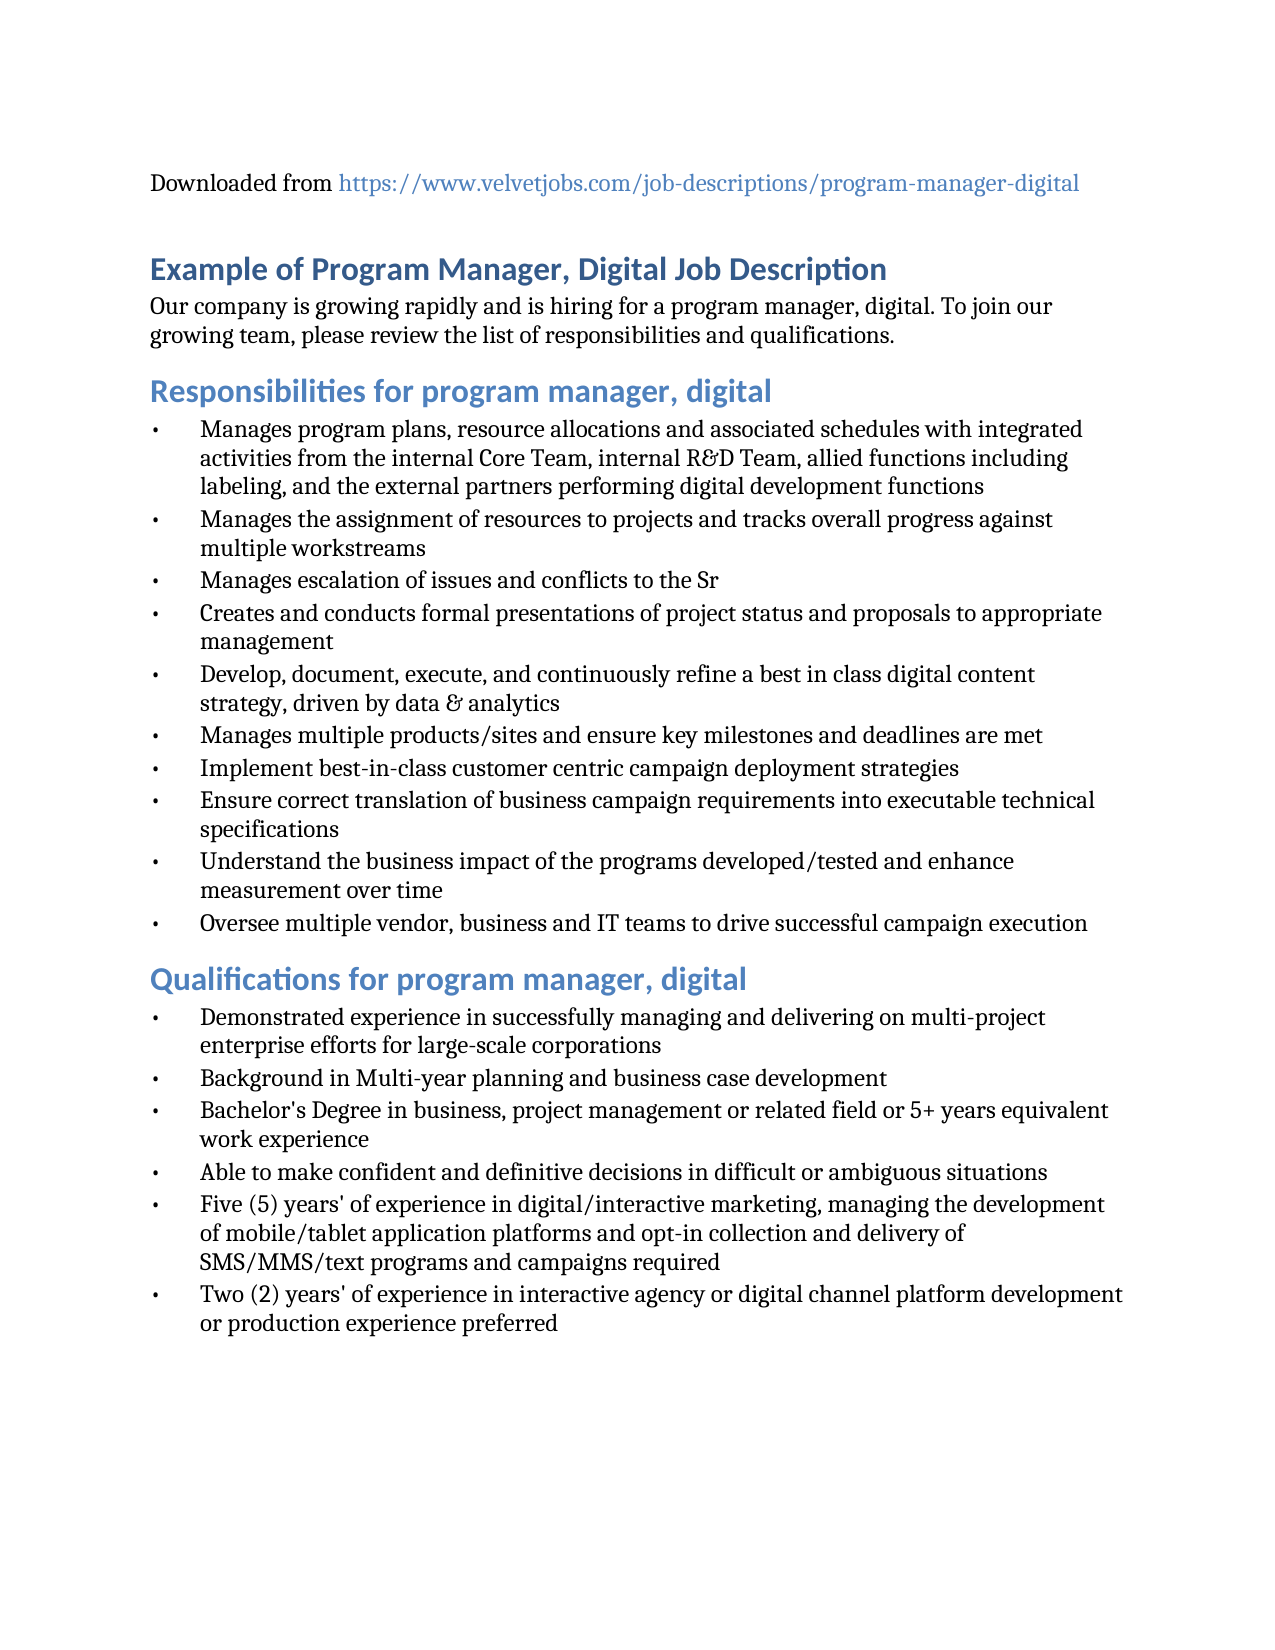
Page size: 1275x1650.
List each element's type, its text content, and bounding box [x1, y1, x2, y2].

list Manages multiple products/sites and ensure key milestones and deadlines are met [150, 721, 1125, 750]
text Our company is growing rapidly and is hiring for a program manager, digital. To join our growing team, please review the list of responsibilities and qualifications. [150, 292, 1125, 349]
subtitle Qualifications for program manager, digital [150, 958, 1125, 999]
list Demonstrated experience in successfully managing and delivering on multi-project enterprise efforts for large-scale corporations [150, 1003, 1125, 1060]
list Manages program plans, resource allocations and associated schedules with integrated activities from the internal Core Team, internal R&D Team, allied functions including labeling, and the external partners performing digital development functions [150, 415, 1125, 501]
list Able to make confident and definitive decisions in difficult or ambiguous situations [150, 1158, 1125, 1186]
subtitle Example of Program Manager, Digital Job Description [150, 247, 1125, 288]
list Manages the assignment of resources to projects and tracks overall progress against multiple workstreams [150, 505, 1125, 562]
list Oversee multiple vendor, business and IT teams to drive successful campaign execution [150, 908, 1125, 937]
list Bachelor's Degree in business, project management or related field or 5+ years equivalent work experience [150, 1096, 1125, 1154]
list Manages escalation of issues and conflicts to the Sr [150, 566, 1125, 595]
list Ensure correct translation of business campaign requirements into executable technical specifications [150, 786, 1125, 843]
text Downloaded from https://www.velvetjobs.com/job-descriptions/program-manager-digital [150, 169, 1125, 197]
list Develop, document, execute, and continuously refine a best in class digital content strategy, driven by data & analytics [150, 660, 1125, 717]
list Creates and conducts formal presentations of project status and proposals to appropriate management [150, 598, 1125, 656]
list Implement best-in-class customer centric campaign deployment strategies [150, 753, 1125, 782]
list Understand the business impact of the programs developed/tested and enhance measurement over time [150, 847, 1125, 905]
list Background in Multi-year planning and business case development [150, 1064, 1125, 1093]
list Two (2) years' of experience in interactive agency or digital channel platform development or production experience preferred [150, 1280, 1125, 1338]
list Five (5) years' of experience in digital/interactive marketing, managing the development of mobile/tablet application platforms and opt-in collection and delivery of SMS/MMS/text programs and campaigns required [150, 1190, 1125, 1276]
subtitle Responsibilities for program manager, digital [150, 370, 1125, 411]
